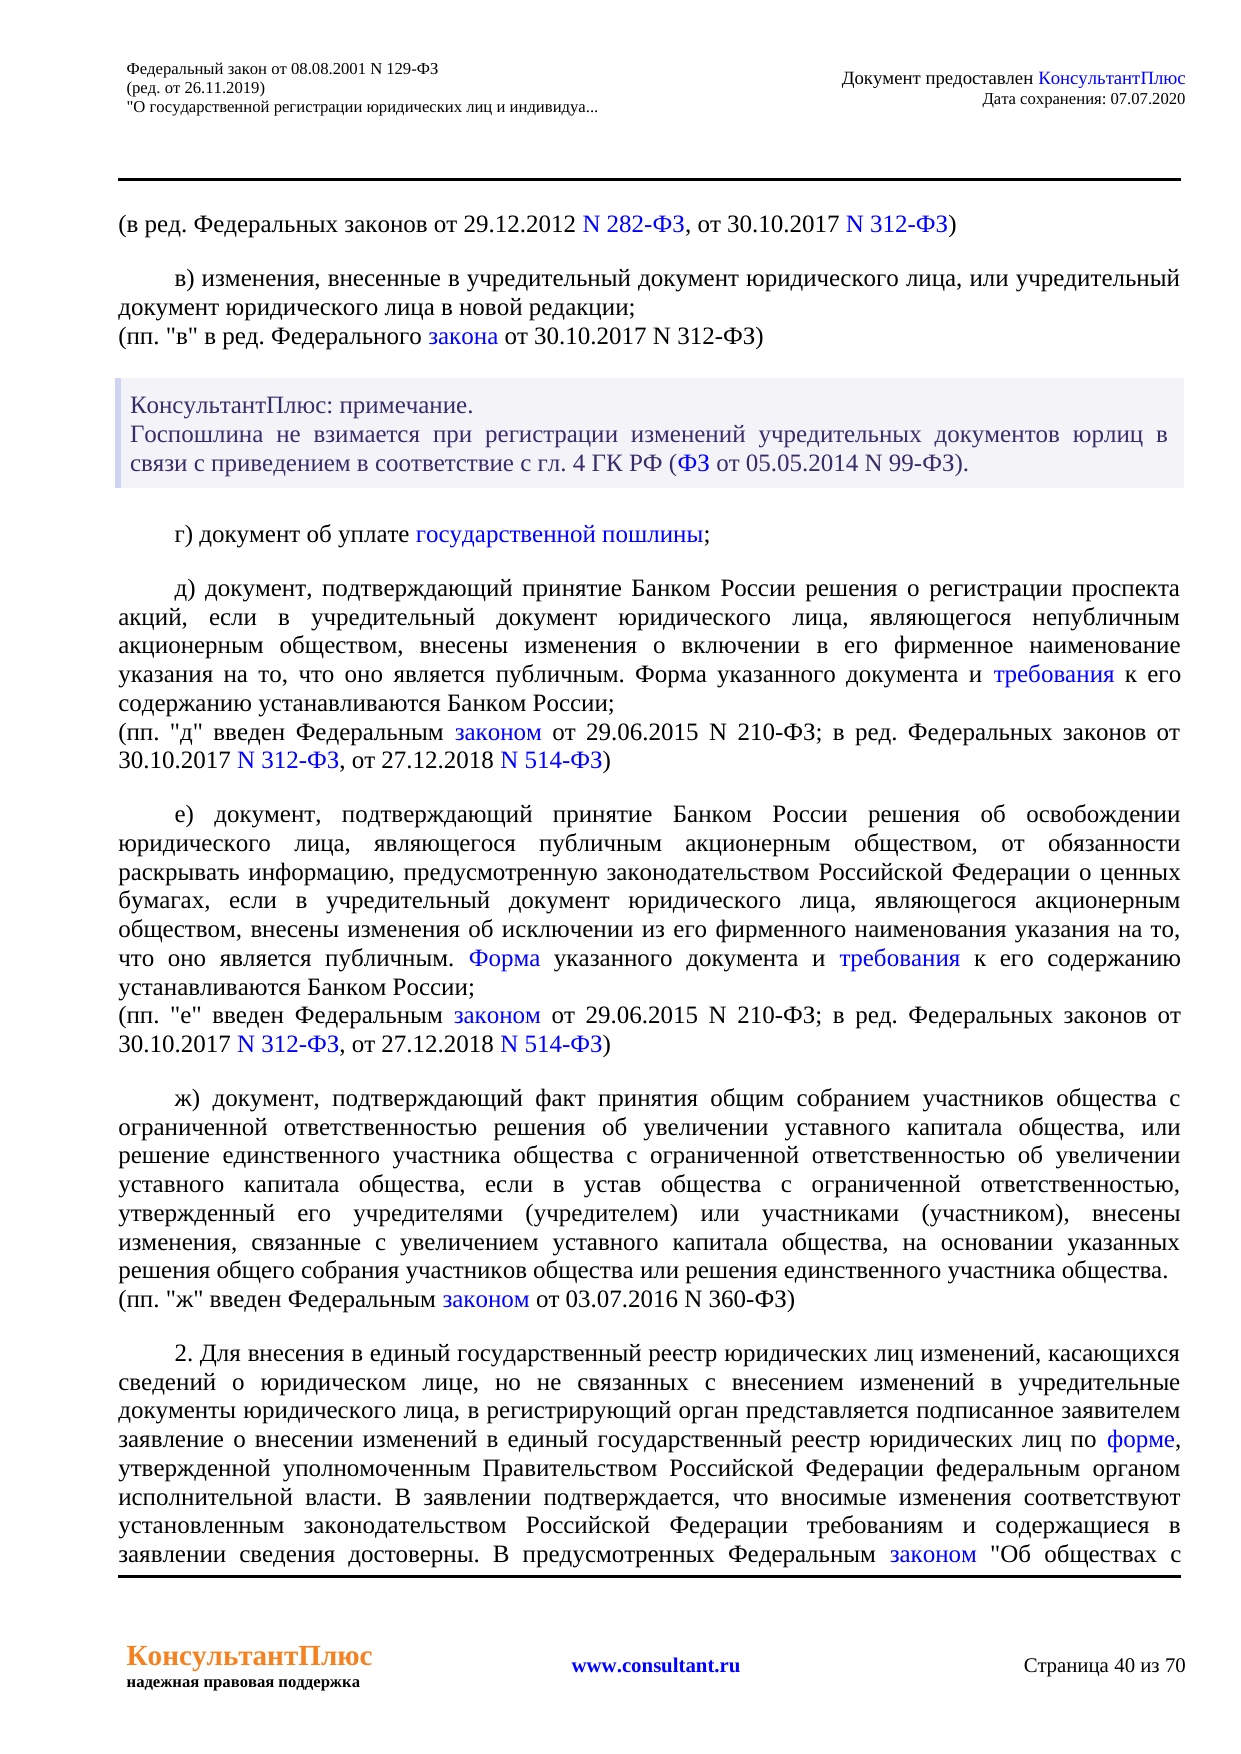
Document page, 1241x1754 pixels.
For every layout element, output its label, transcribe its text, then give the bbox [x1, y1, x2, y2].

text д) документ, подтверждающий принятие Банком России решения о регистрации проспекта акций, если в учредительный документ юридического лица, являющегося непубличным акционерным обществом, внесены изменения о включении в его фирменное наименование указания на то, что оно является публичным. Форма указанного документа и требования к его содержанию устанавливаются Банком России; [118, 573, 1181, 717]
text ж) документ, подтверждающий факт принятия общим собранием участников общества с ограниченной ответственностью решения об увеличении уставного капитала общества, или решение единственного участника общества с ограниченной ответственностью об увеличении уставного капитала общества, если в устав общества с ограниченной ответственностью, утвержденный его учредителями (учредителем) или участниками (участником), внесены изменения, связанные с увеличением уставного капитала общества, на основании указанных решения общего собрания участников общества или решения единственного участника общества. [118, 1083, 1181, 1284]
text г) документ об уплате государственной пошлины; [118, 519, 1181, 548]
text е) документ, подтверждающий принятие Банком России решения об освобождении юридического лица, являющегося публичным акционерным обществом, от обязанности раскрывать информацию, предусмотренную законодательством Российской Федерации о ценных бумагах, если в учредительный документ юридического лица, являющегося акционерным обществом, внесены изменения об исключении из его фирменного наименования указания на то, что оно является публичным. Форма указанного документа и требования к его содержанию устанавливаются Банком России; [118, 799, 1181, 1001]
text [118, 1338, 1181, 1568]
text (пп. "в" в ред. Федерального закона от 30.10.2017 N 312-ФЗ) [118, 321, 1181, 349]
table_header КонсультантПлюс: примечание. Госпошлина не взимается при регистрации изменений учредительных документов юрлиц в связи с приведением в соответствие с гл. 4 ГК РФ (ФЗ от 05.05.2014 N 99-ФЗ). [121, 378, 1178, 488]
text (пп. "ж" введен Федеральным законом от 03.07.2016 N 360-ФЗ) [118, 1284, 1181, 1313]
text (пп. "е" введен Федеральным законом от 29.06.2015 N 210-ФЗ; в ред. Федеральных законов от 30.10.2017 N 312-ФЗ, от 27.12.2018 N 514-ФЗ) [118, 1001, 1181, 1058]
text (в ред. Федеральных законов от 29.12.2012 N 282-ФЗ, от 30.10.2017 N 312-ФЗ) [118, 209, 1181, 238]
text (пп. "д" введен Федеральным законом от 29.06.2015 N 210-ФЗ; в ред. Федеральных законов от 30.10.2017 N 312-ФЗ, от 27.12.2018 N 514-ФЗ) [118, 717, 1181, 774]
text в) изменения, внесенные в учредительный документ юридического лица, или учредительный документ юридического лица в новой редакции; [118, 263, 1181, 321]
